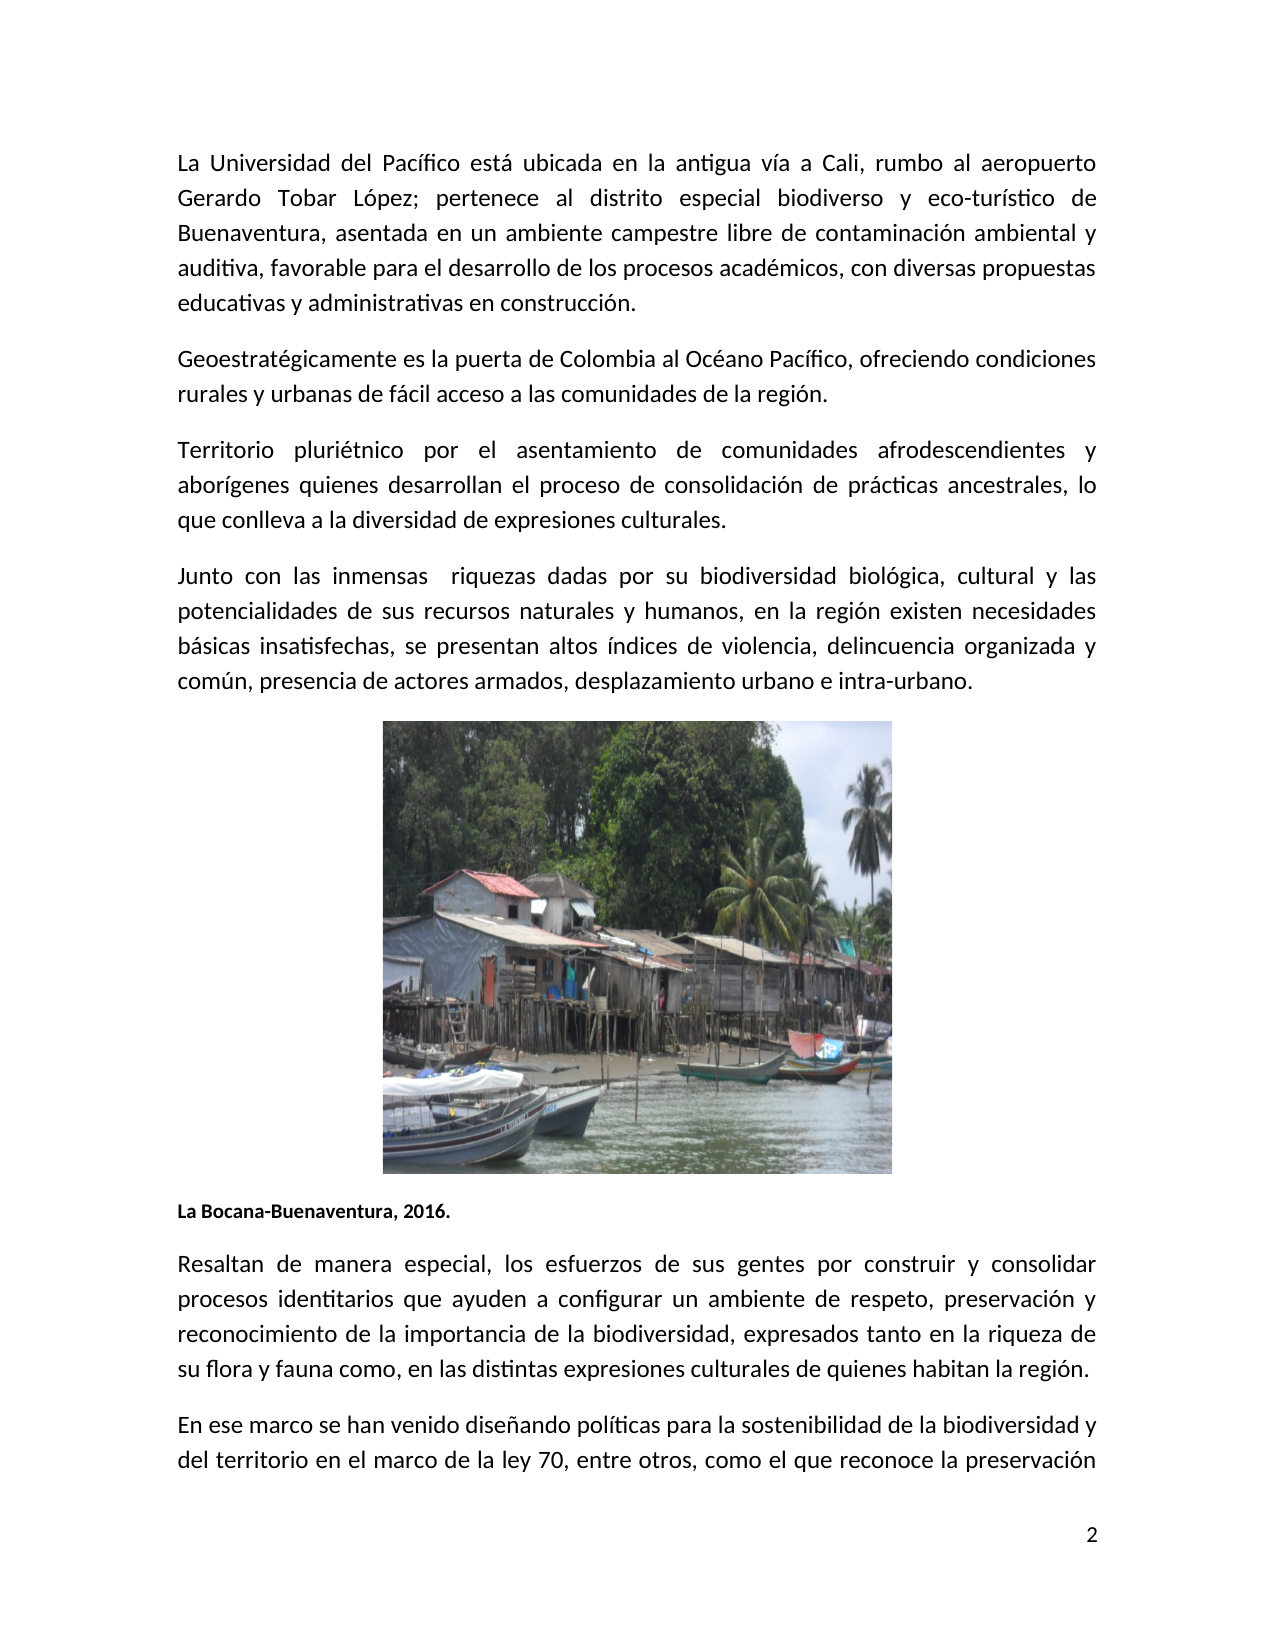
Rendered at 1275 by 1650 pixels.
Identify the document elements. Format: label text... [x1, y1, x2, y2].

text Territorio pluriétnico por el asentamiento de comunidades afrodescendientes y aborígenes quienes desarrollan el proceso de consolidación de prácticas ancestrales, lo que conlleva a la diversidad de expresiones culturales. [177, 434, 1098, 535]
text La Universidad del Pacífico está ubicada en la antigua vía a Cali, rumbo al aeropuerto Gerardo Tobar López; pertenece al distrito especial biodiverso y eco-turístico de Buenaventura, asentada en un ambiente campestre libre de contaminación ambiental y auditiva, favorable para el desarrollo de los procesos académicos, con diversas propuestas educativas y administrativas en construcción. [177, 148, 1098, 318]
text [177, 1409, 1098, 1475]
text Junto con las inmensas riquezas dadas por su biodiversidad biológica, cultural y las potencialidades de sus recursos naturales y humanos, en la región existen necesidades básicas insatisfechas, se presentan altos índices de violencia, delincuencia organizada y común, presencia de actores armados, desplazamiento urbano e intra-urbano. [177, 560, 1098, 696]
text Resaltan de manera especial, los esfuerzos de sus gentes por construir y consolidar procesos identitarios que ayuden a configurar un ambiente de respeto, preservación y reconocimiento de la importancia de la biodiversidad, expresados tanto en la riqueza de su flora y fauna como, en las distintas expresiones culturales de quienes habitan la región. [177, 1248, 1098, 1384]
text Geoestratégicamente es la puerta de Colombia al Océano Pacífico, ofreciendo condiciones rurales y urbanas de fácil acceso a las comunidades de la región. [177, 343, 1098, 409]
picture [382, 721, 893, 1174]
text La Bocana-Buenaventura, 2016. [177, 1198, 1098, 1224]
